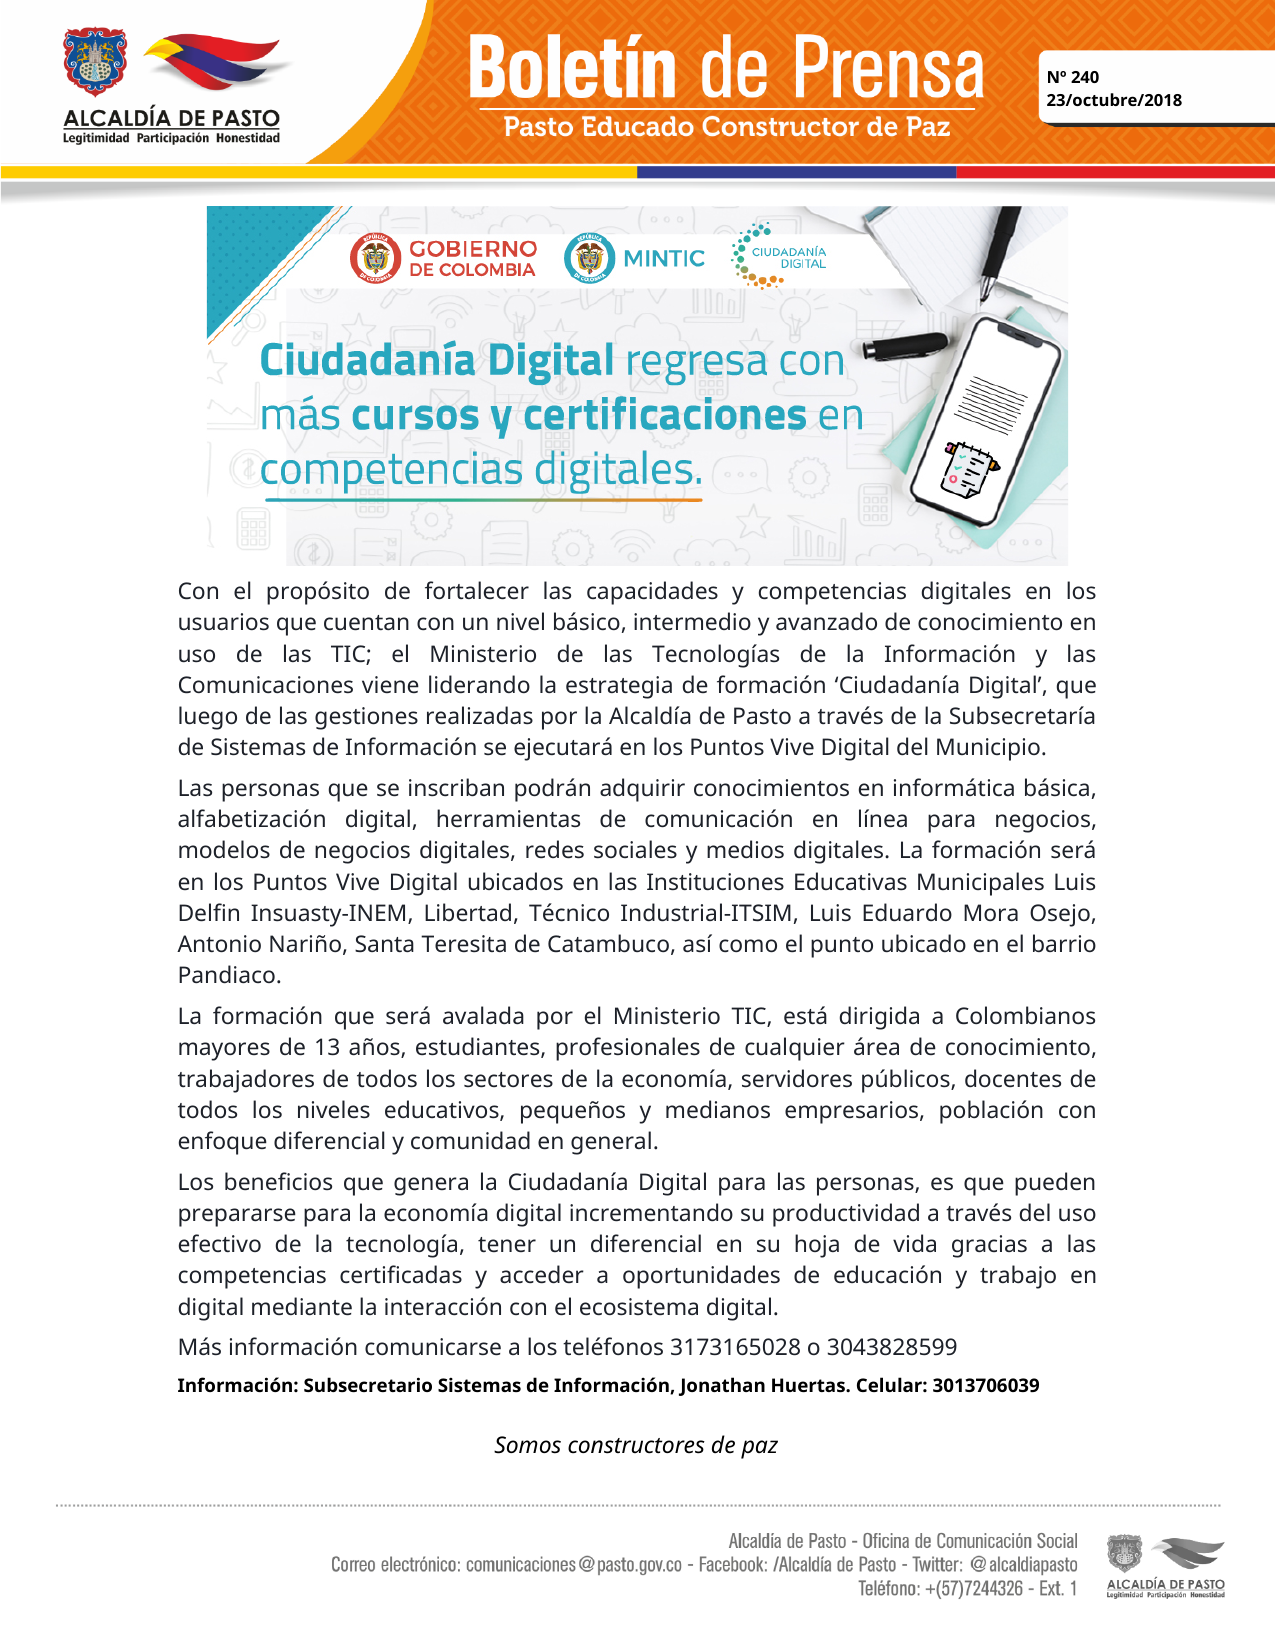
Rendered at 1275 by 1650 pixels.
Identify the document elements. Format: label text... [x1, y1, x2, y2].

text Somos constructores de paz [177, 1429, 1098, 1460]
text Más información comunicarse a los teléfonos 3173165028 o 3043828599 [177, 1331, 1098, 1362]
text Los beneficios que genera la Ciudadanía Digital para las personas, es que pueden prepararse para la economía digital incrementando su productividad a través del uso efectivo de la tecnología, tener un diferencial en su hoja de vida gracias a las competencias certificadas y acceder a oportunidades de educación y trabajo en digital mediante la interacción con el ecosistema digital. [177, 1166, 1098, 1322]
text Información: Subsecretario Sistemas de Información, Jonathan Huertas. Celular: 3013706039 [177, 1372, 1098, 1397]
picture [0, 0, 1275, 1645]
text Las personas que se inscriban podrán adquirir conocimientos en informática básica, alfabetización digital, herramientas de comunicación en línea para negocios, modelos de negocios digitales, redes sociales y medios digitales. La formación será en los Puntos Vive Digital ubicados en las Instituciones Educativas Municipales Luis Delfin Insuasty-INEM, Libertad, Técnico Industrial-ITSIM, Luis Eduardo Mora Osejo, Antonio Nariño, Santa Teresita de Catambuco, así como el punto ubicado en el barrio Pandiaco. [177, 772, 1098, 991]
text Con el propósito de fortalecer las capacidades y competencias digitales en los usuarios que cuentan con un nivel básico, intermedio y avanzado de conocimiento en uso de las TIC; el Ministerio de las Tecnologías de la Información y las Comunicaciones viene liderando la estrategia de formación ‘Ciudadanía Digital’, que luego de las gestiones realizadas por la Alcaldía de Pasto a través de la Subsecretaría de Sistemas de Información se ejecutará en los Puntos Vive Digital del Municipio. [177, 575, 1098, 762]
text La formación que será avalada por el Ministerio TIC, está dirigida a Colombianos mayores de 13 años, estudiantes, profesionales de cualquier área de conocimiento, trabajadores de todos los sectores de la economía, servidores públicos, docentes de todos los niveles educativos, pequeños y medianos empresarios, población con enfoque diferencial y comunidad en general. [177, 1000, 1098, 1156]
